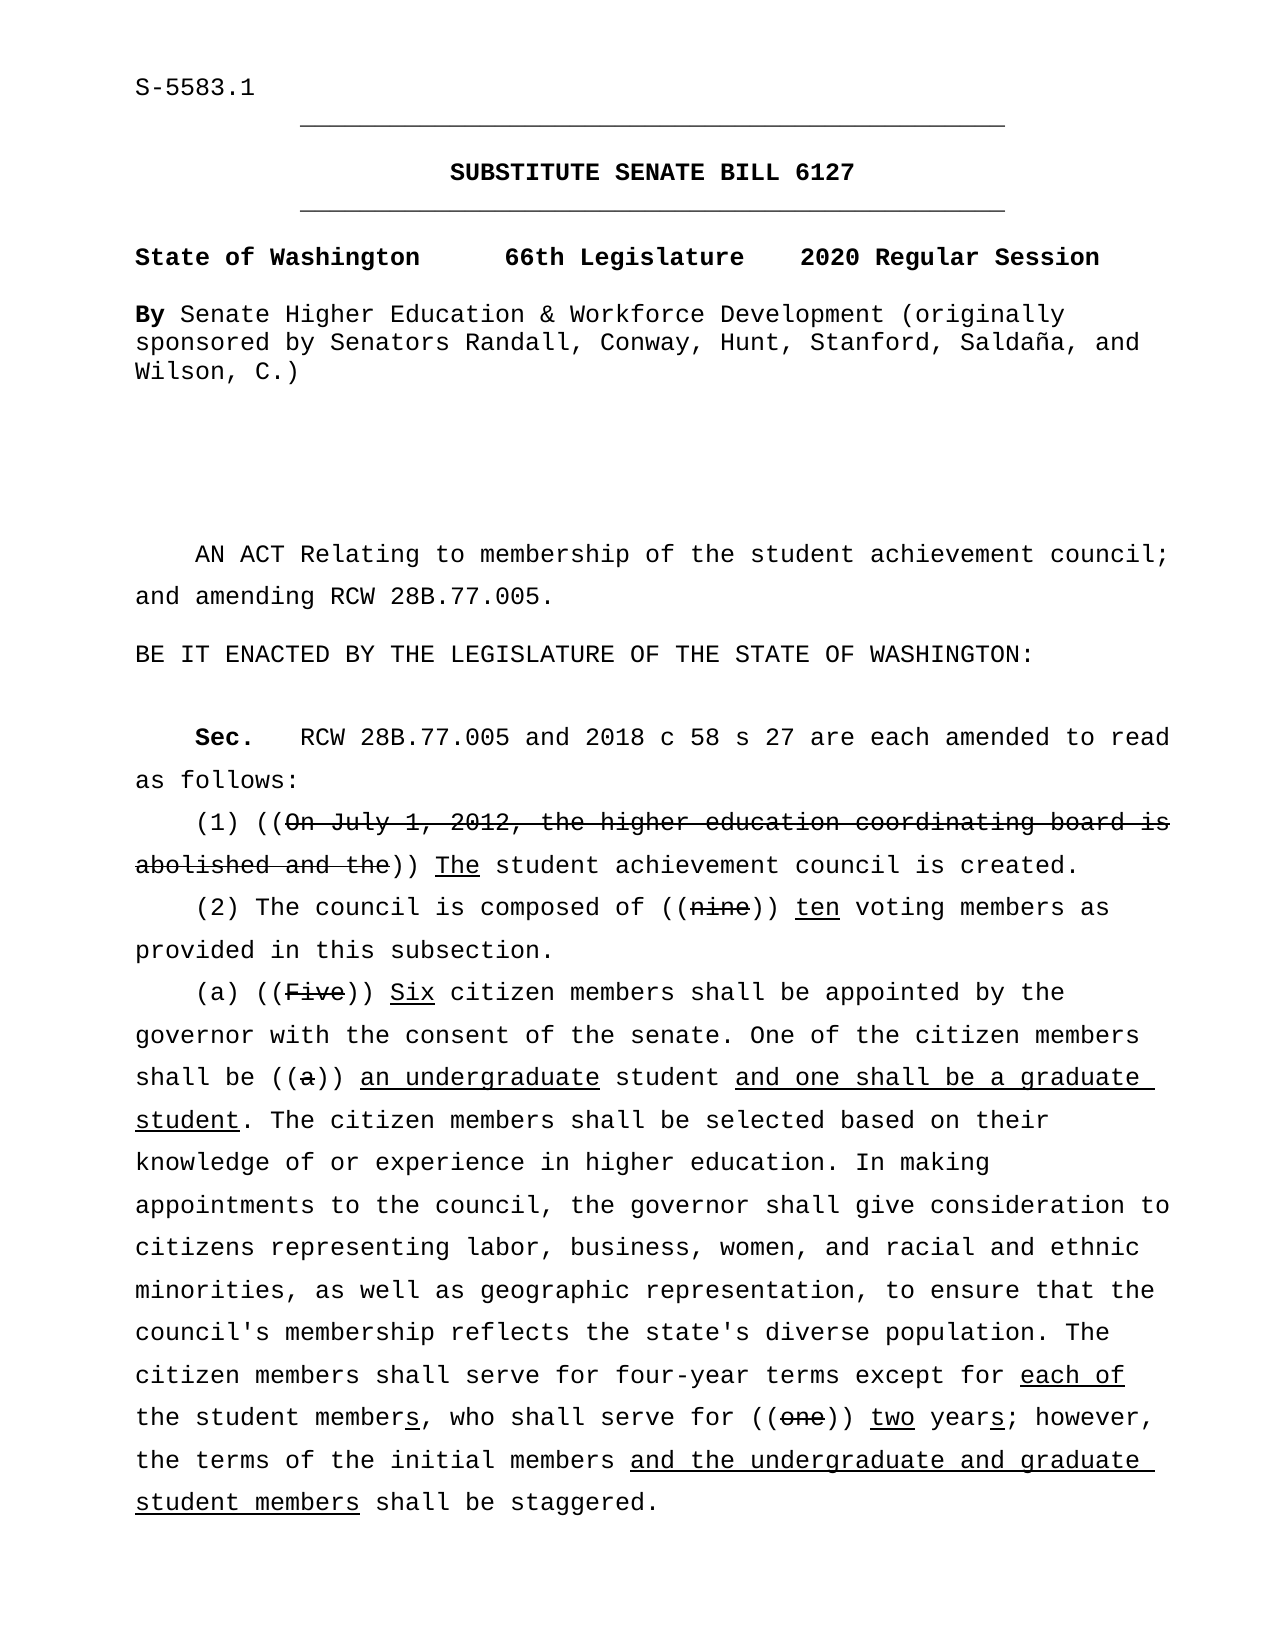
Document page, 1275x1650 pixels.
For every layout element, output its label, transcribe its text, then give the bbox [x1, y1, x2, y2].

text S-5583.1 [135, 75, 1170, 103]
text (a) ((Five)) Six citizen members shall be appointed by the governor with the consent of the senate. One of the citizen members shall be ((a)) an undergraduate student and one shall be a graduate student. The citizen members shall be selected based on their knowledge of or experience in higher education. In making appointments to the council, the governor shall give consideration to citizens representing labor, business, women, and racial and ethnic minorities, as well as geographic representation, to ensure that the council's membership reflects the state's diverse population. The citizen members shall serve for four-year terms except for each of the student members, who shall serve for ((one)) two years; however, the terms of the initial members and the undergraduate and graduate student members shall be staggered. [135, 967, 1170, 1519]
text (2) The council is composed of ((nine)) ten voting members as provided in this subsection. [135, 882, 1170, 967]
text BE IT ENACTED BY THE LEGISLATURE OF THE STATE OF WASHINGTON: [135, 642, 1170, 670]
text AN ACT Relating to membership of the student achievement council; and amending RCW 28B.77.005. [135, 528, 1170, 613]
text By Senate Higher Education & Workforce Development (originally sponsored by Senators Randall, Conway, Hunt, Stanford, Saldaña, and Wilson, C.) [135, 302, 1170, 387]
text Sec. RCW 28B.77.005 and 2018 c 58 s 27 are each amended to read as follows: [135, 712, 1170, 797]
text State of Washington 66th Legislature 2020 Regular Session [135, 245, 1170, 273]
text _______________________________________________ [135, 188, 1170, 217]
text SUBSTITUTE SENATE BILL 6127 [135, 160, 1170, 188]
text (1) ((On July 1, 2012, the higher education coordinating board is abolished and the)) The student achievement council is created. [135, 797, 1170, 882]
text _______________________________________________ [135, 103, 1170, 132]
